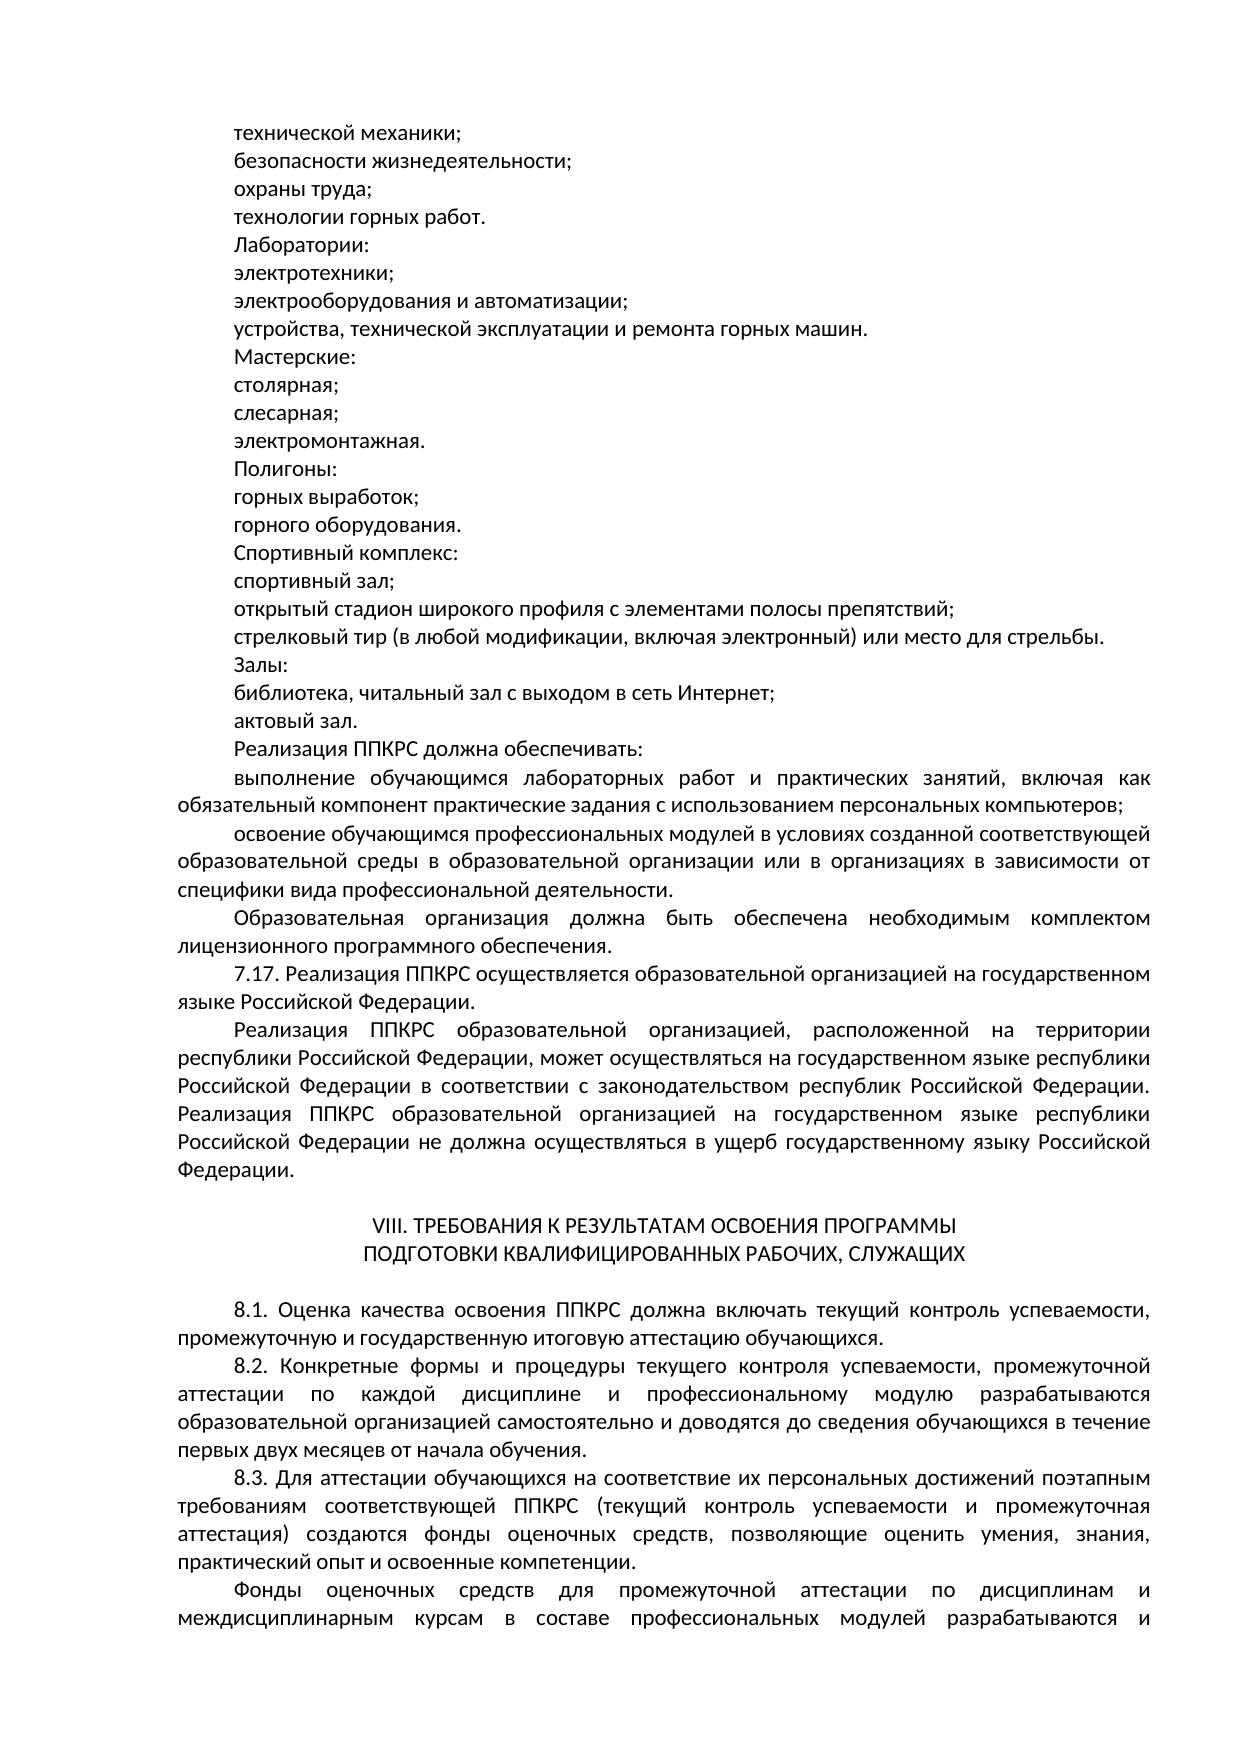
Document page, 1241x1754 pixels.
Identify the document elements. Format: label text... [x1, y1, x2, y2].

text Реализация ППКРС должна обеспечивать: [177, 734, 1152, 763]
text столярная; [177, 370, 1152, 398]
text электротехники; [177, 258, 1152, 286]
text устройства, технической эксплуатации и ремонта горных машин. [177, 314, 1152, 342]
text 8.1. Оценка качества освоения ППКРС должна включать текущий контроль успеваемости, промежуточную и государственную итоговую аттестацию обучающихся. [177, 1295, 1152, 1351]
text Реализация ППКРС образовательной организацией, расположенной на территории республики Российской Федерации, может осуществляться на государственном языке республики Российской Федерации в соответствии с законодательством республик Российской Федерации. Реализация ППКРС образовательной организацией на государственном языке республики Российской Федерации не должна осуществляться в ущерб государственному языку Российской Федерации. [177, 1015, 1152, 1183]
text освоение обучающимся профессиональных модулей в условиях созданной соответствующей образовательной среды в образовательной организации или в организациях в зависимости от специфики вида профессиональной деятельности. [177, 819, 1152, 903]
text слесарная; [177, 398, 1152, 426]
text библиотека, читальный зал с выходом в сеть Интернет; [177, 678, 1152, 707]
text Полигоны: [177, 454, 1152, 482]
text Залы: [177, 651, 1152, 678]
text безопасности жизнедеятельности; [177, 146, 1152, 174]
text технологии горных работ. [177, 202, 1152, 230]
text 8.3. Для аттестации обучающихся на соответствие их персональных достижений поэтапным требованиям соответствующей ППКРС (текущий контроль успеваемости и промежуточная аттестация) создаются фонды оценочных средств, позволяющие оценить умения, знания, практический опыт и освоенные компетенции. [177, 1463, 1152, 1575]
text открытый стадион широкого профиля с элементами полосы препятствий; [177, 594, 1152, 622]
text охраны труда; [177, 174, 1152, 202]
text 7.17. Реализация ППКРС осуществляется образовательной организацией на государственном языке Российской Федерации. [177, 959, 1152, 1015]
text спортивный зал; [177, 566, 1152, 594]
text VIII. ТРЕБОВАНИЯ К РЕЗУЛЬТАТАМ ОСВОЕНИЯ ПРОГРАММЫ [177, 1211, 1152, 1239]
text электрооборудования и автоматизации; [177, 286, 1152, 314]
text актовый зал. [177, 707, 1152, 734]
text горных выработок; [177, 482, 1152, 510]
text стрелковый тир (в любой модификации, включая электронный) или место для стрельбы. [177, 622, 1152, 651]
text технической механики; [177, 118, 1152, 146]
text электромонтажная. [177, 426, 1152, 454]
text Лаборатории: [177, 230, 1152, 258]
text ПОДГОТОВКИ КВАЛИФИЦИРОВАННЫХ РАБОЧИХ, СЛУЖАЩИХ [177, 1239, 1152, 1267]
text выполнение обучающимся лабораторных работ и практических занятий, включая как обязательный компонент практические задания с использованием персональных компьютеров; [177, 763, 1152, 819]
text Спортивный комплекс: [177, 538, 1152, 566]
text горного оборудования. [177, 510, 1152, 538]
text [177, 1575, 1152, 1631]
text Мастерские: [177, 342, 1152, 370]
text Образовательная организация должна быть обеспечена необходимым комплектом лицензионного программного обеспечения. [177, 903, 1152, 959]
text 8.2. Конкретные формы и процедуры текущего контроля успеваемости, промежуточной аттестации по каждой дисциплине и профессиональному модулю разрабатываются образовательной организацией самостоятельно и доводятся до сведения обучающихся в течение первых двух месяцев от начала обучения. [177, 1351, 1152, 1463]
